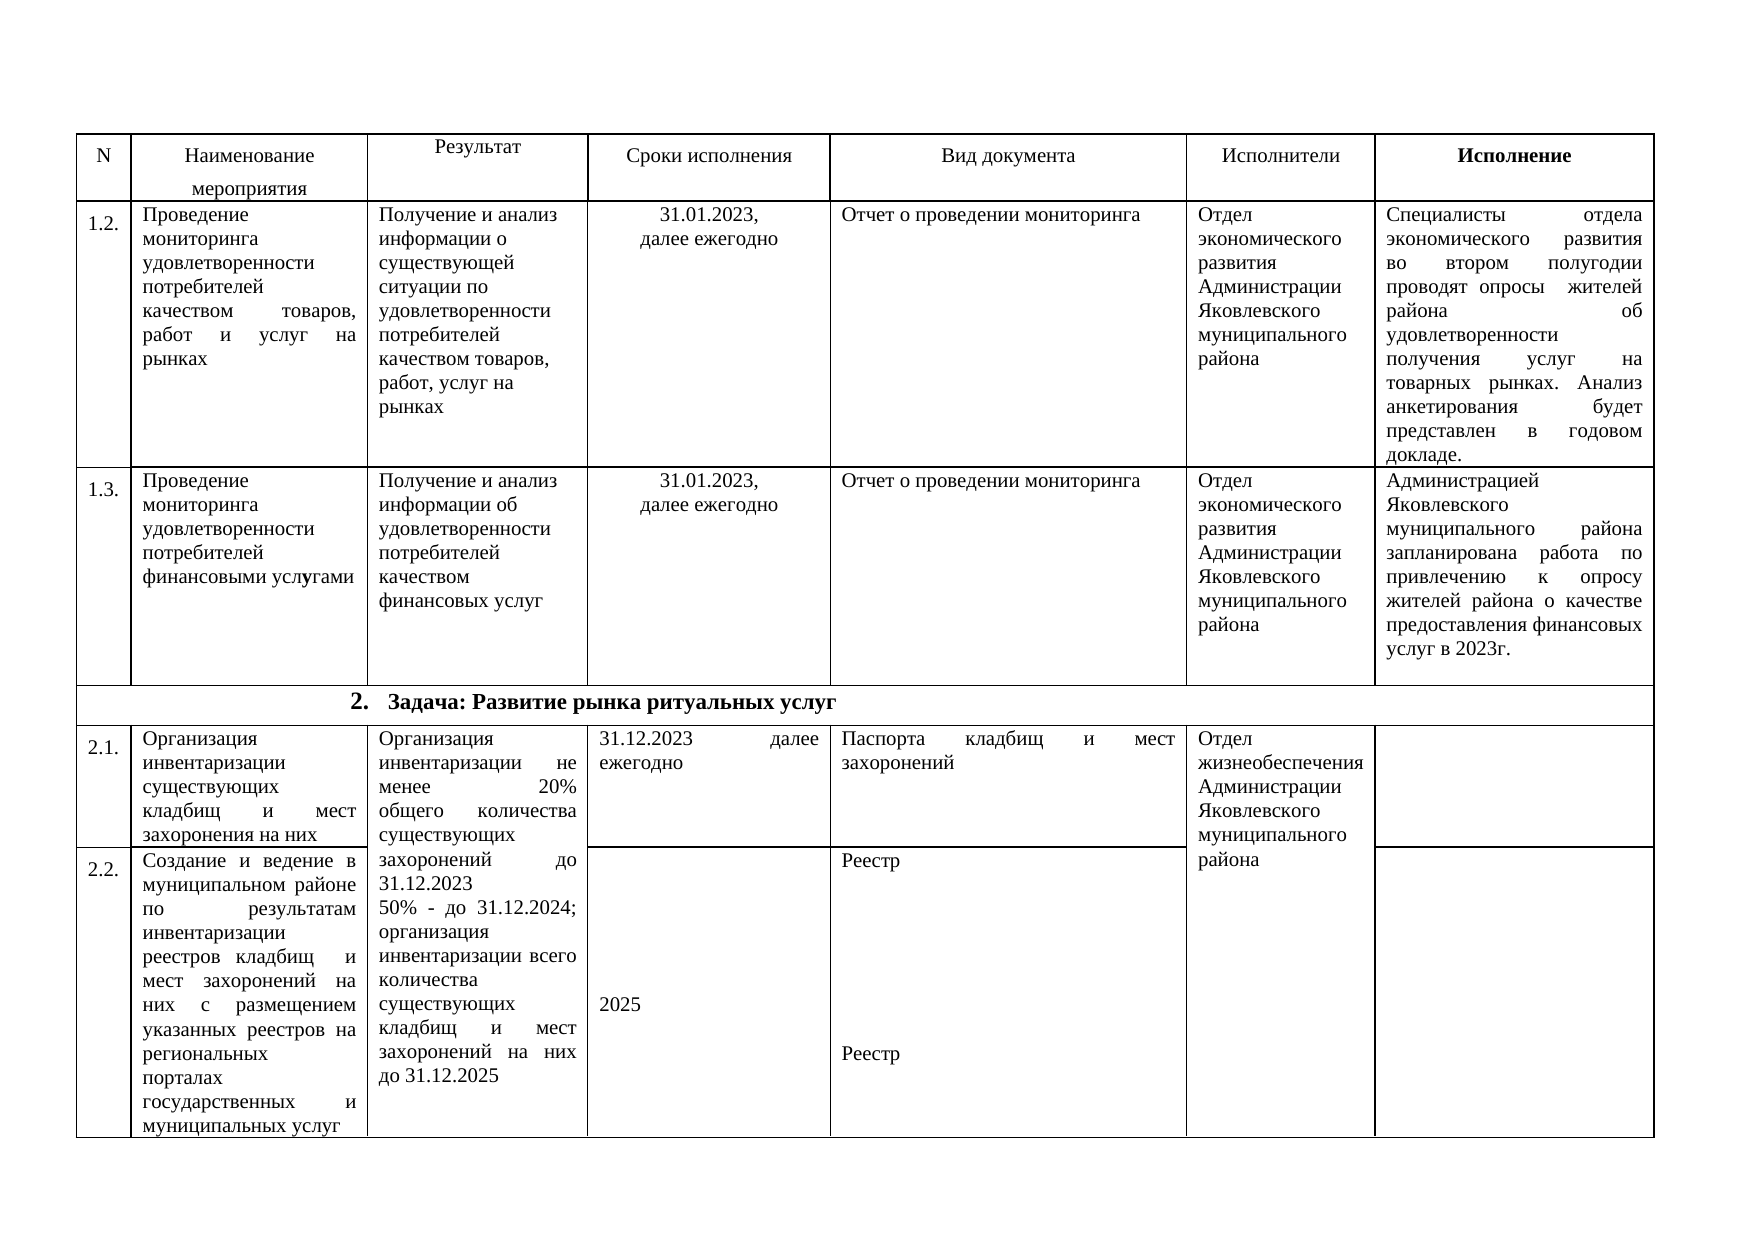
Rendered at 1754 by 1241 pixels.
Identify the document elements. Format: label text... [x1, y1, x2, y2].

table_cell Отдел экономического развития Администрации Яковлевского муниципального района [1187, 468, 1374, 684]
table_cell 1.2. [77, 202, 130, 466]
table_cell 31.12.2023 далее ежегодно [588, 726, 830, 846]
table_cell 31.01.2023, далее ежегодно [588, 202, 830, 466]
table_cell 2025 [588, 848, 830, 1137]
table_cell Получение и анализ информации о существующей ситуации по удовлетворенности потребителей качеством товаров, работ, услуг на рынках [368, 202, 587, 466]
table_cell Проведение мониторинга удовлетворенности потребителей качеством товаров, работ и услуг на рынках [132, 202, 367, 466]
table_header Вид документа [831, 135, 1186, 200]
table_cell Проведение мониторинга удовлетворенности потребителей финансовыми услугами [132, 468, 367, 684]
table_cell 2.1. [77, 726, 130, 846]
table_cell Создание и ведение в муниципальном районе по результатам инвентаризации реестров кладбищ и мест захоронений на них с размещением указанных реестров на региональных порталах государственных и муниципальных услуг [132, 848, 367, 1137]
table_header Сроки исполнения [589, 135, 829, 200]
table_header N [77, 135, 130, 200]
table_cell Отчет о проведении мониторинга [831, 202, 1186, 466]
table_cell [1187, 726, 1375, 1137]
table_cell Задача: Развитие рынка ритуальных услуг [77, 686, 1653, 724]
table_cell Получение и анализ информации об удовлетворенности потребителей качеством финансовых услуг [368, 468, 587, 684]
table_cell Администрацией Яковлевского муниципального района запланирована работа по привлечению к опросу жителей района о качестве предоставления финансовых услуг в 2023г. [1376, 468, 1653, 684]
table_cell 31.01.2023, далее ежегодно [588, 468, 830, 684]
table_cell 2.2. [77, 848, 130, 1137]
table_cell [1376, 726, 1653, 846]
table_cell 1.3. [77, 468, 130, 684]
table_cell Организация инвентаризации существующих кладбищ и мест захоронения на них [132, 726, 367, 846]
table_header Исполнение [1376, 135, 1653, 200]
table_header Исполнители [1187, 135, 1374, 200]
table_cell Специалисты отдела экономического развития во втором полугодии проводят опросы жителей района об удовлетворенности получения услуг на товарных рынках. Анализ анкетирования будет представлен в годовом докладе. [1376, 202, 1653, 466]
table_cell Организация инвентаризации не менее 20% общего количества существующих захоронений до 31.12.2023 50% - до 31.12.2024; организация инвентаризации всего количества существующих кладбищ и мест захоронений на них до 31.12.2025 [368, 726, 588, 1137]
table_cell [1187, 202, 1374, 466]
table_cell [1375, 848, 1653, 1137]
table_cell Отчет о проведении мониторинга [831, 468, 1186, 684]
table_cell Паспорта кладбищ и мест захоронений [831, 726, 1186, 846]
table_cell Реестр Реестр [830, 848, 1187, 1137]
table_header Наименование мероприятия [132, 135, 367, 200]
table_header Результат [368, 135, 587, 200]
